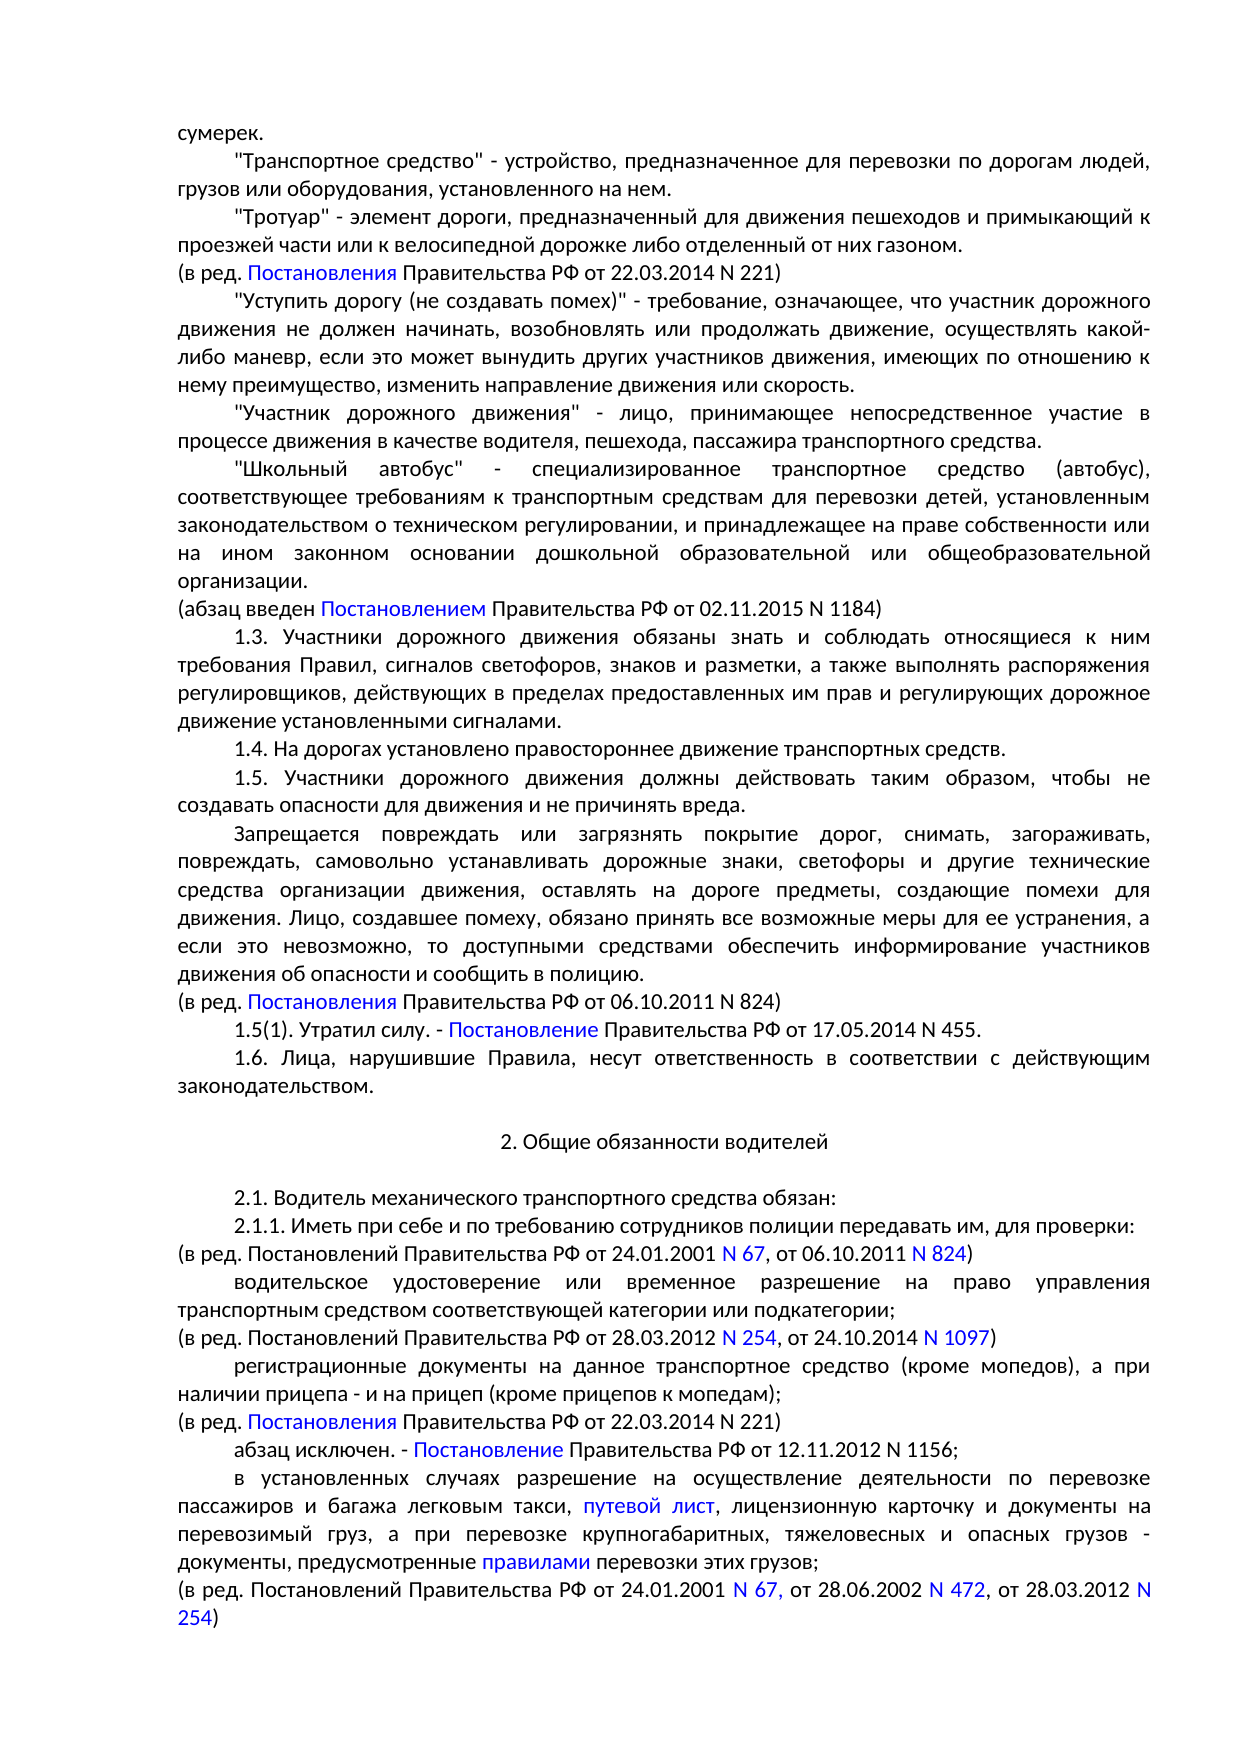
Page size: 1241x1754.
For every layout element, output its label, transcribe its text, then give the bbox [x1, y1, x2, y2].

text водительское удостоверение или временное разрешение на право управления транспортным средством соответствующей категории или подкатегории; [177, 1267, 1152, 1323]
text "Уступить дорогу (не создавать помех)" - требование, означающее, что участник дорожного движения не должен начинать, возобновлять или продолжать движение, осуществлять какой-либо маневр, если это может вынудить других участников движения, имеющих по отношению к нему преимущество, изменить направление движения или скорость. [177, 286, 1152, 398]
text абзац исключен. - Постановление Правительства РФ от 12.11.2012 N 1156; [177, 1435, 1152, 1463]
text "Транспортное средство" - устройство, предназначенное для перевозки по дорогам людей, грузов или оборудования, установленного на нем. [177, 146, 1152, 202]
text 1.6. Лица, нарушившие Правила, несут ответственность в соответствии с действующим законодательством. [177, 1043, 1152, 1099]
text (в ред. Постановления Правительства РФ от 22.03.2014 N 221) [177, 1407, 1152, 1435]
text 2. Общие обязанности водителей [177, 1127, 1152, 1155]
text "Участник дорожного движения" - лицо, принимающее непосредственное участие в процессе движения в качестве водителя, пешехода, пассажира транспортного средства. [177, 398, 1152, 454]
text 2.1.1. Иметь при себе и по требованию сотрудников полиции передавать им, для проверки: [177, 1211, 1152, 1239]
text (в ред. Постановления Правительства РФ от 22.03.2014 N 221) [177, 258, 1152, 286]
text (в ред. Постановлений Правительства РФ от 24.01.2001 N 67, от 06.10.2011 N 824) [177, 1239, 1152, 1267]
text Запрещается повреждать или загрязнять покрытие дорог, снимать, загораживать, повреждать, самовольно устанавливать дорожные знаки, светофоры и другие технические средства организации движения, оставлять на дороге предметы, создающие помехи для движения. Лицо, создавшее помеху, обязано принять все возможные меры для ее устранения, а если это невозможно, то доступными средствами обеспечить информирование участников движения об опасности и сообщить в полицию. [177, 819, 1152, 987]
text (в ред. Постановлений Правительства РФ от 28.03.2012 N 254, от 24.10.2014 N 1097) [177, 1323, 1152, 1351]
text регистрационные документы на данное транспортное средство (кроме мопедов), а при наличии прицепа - и на прицеп (кроме прицепов к мопедам); [177, 1351, 1152, 1407]
text 1.5. Участники дорожного движения должны действовать таким образом, чтобы не создавать опасности для движения и не причинять вреда. [177, 763, 1152, 819]
text в установленных случаях разрешение на осуществление деятельности по перевозке пассажиров и багажа легковым такси, путевой лист, лицензионную карточку и документы на перевозимый груз, а при перевозке крупногабаритных, тяжеловесных и опасных грузов - документы, предусмотренные правилами перевозки этих грузов; [177, 1463, 1152, 1575]
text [177, 118, 1152, 146]
text "Тротуар" - элемент дороги, предназначенный для движения пешеходов и примыкающий к проезжей части или к велосипедной дорожке либо отделенный от них газоном. [177, 202, 1152, 258]
text "Школьный автобус" - специализированное транспортное средство (автобус), соответствующее требованиям к транспортным средствам для перевозки детей, установленным законодательством о техническом регулировании, и принадлежащее на праве собственности или на ином законном основании дошкольной образовательной или общеобразовательной организации. [177, 454, 1152, 594]
text 1.4. На дорогах установлено правостороннее движение транспортных средств. [177, 734, 1152, 763]
text 2.1. Водитель механического транспортного средства обязан: [177, 1183, 1152, 1211]
text (абзац введен Постановлением Правительства РФ от 02.11.2015 N 1184) [177, 594, 1152, 622]
text 1.5(1). Утратил силу. - Постановление Правительства РФ от 17.05.2014 N 455. [177, 1015, 1152, 1043]
text (в ред. Постановления Правительства РФ от 06.10.2011 N 824) [177, 987, 1152, 1015]
text 1.3. Участники дорожного движения обязаны знать и соблюдать относящиеся к ним требования Правил, сигналов светофоров, знаков и разметки, а также выполнять распоряжения регулировщиков, действующих в пределах предоставленных им прав и регулирующих дорожное движение установленными сигналами. [177, 622, 1152, 734]
text (в ред. Постановлений Правительства РФ от 24.01.2001 N 67, от 28.06.2002 N 472, от 28.03.2012 N 254) [177, 1575, 1152, 1631]
